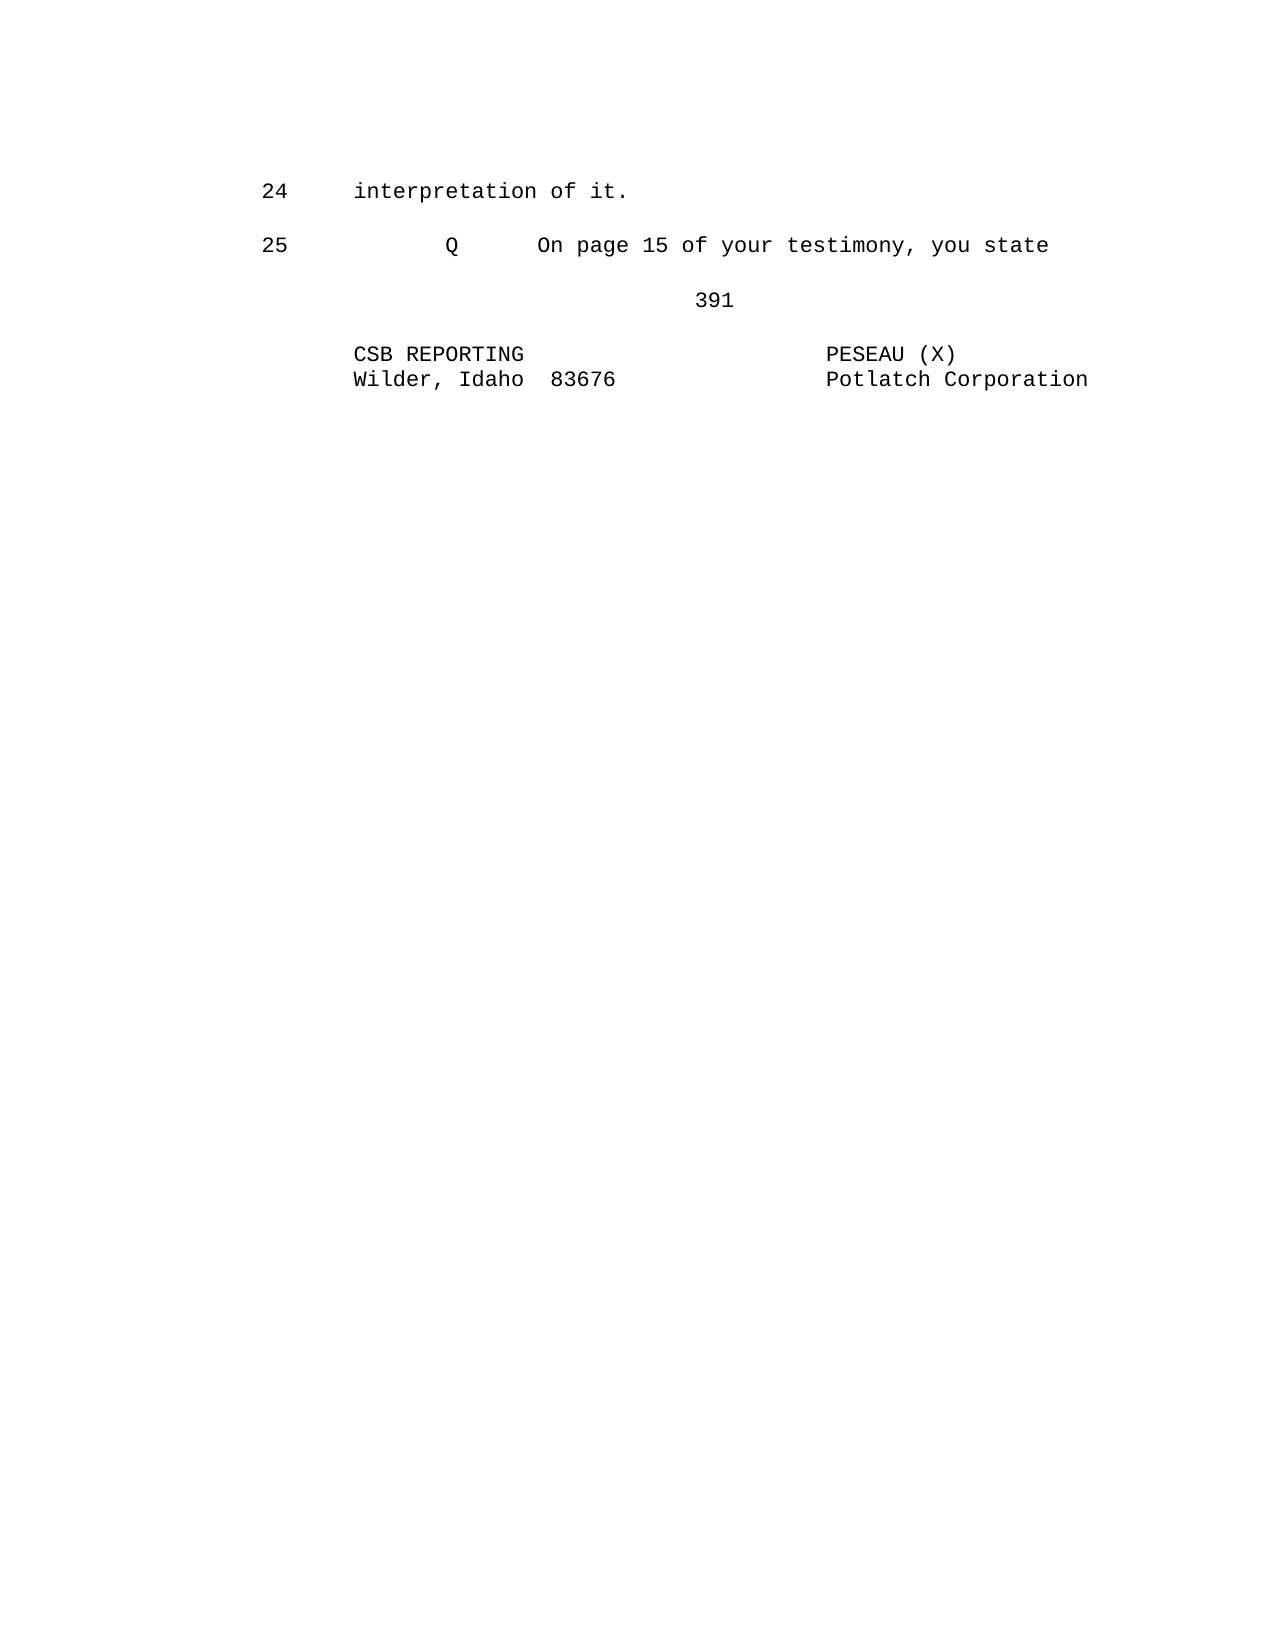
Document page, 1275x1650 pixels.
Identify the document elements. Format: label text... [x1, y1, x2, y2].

text CSB REPORTING PESEAU (X) [156, 343, 1118, 368]
text 25 Q On page 15 of your testimony, you state [156, 234, 1118, 259]
text Wilder, Idaho 83676 Potlatch Corporation [156, 368, 1118, 393]
text 24 interpretation of it. [156, 180, 1118, 204]
text 391 [156, 289, 1118, 314]
